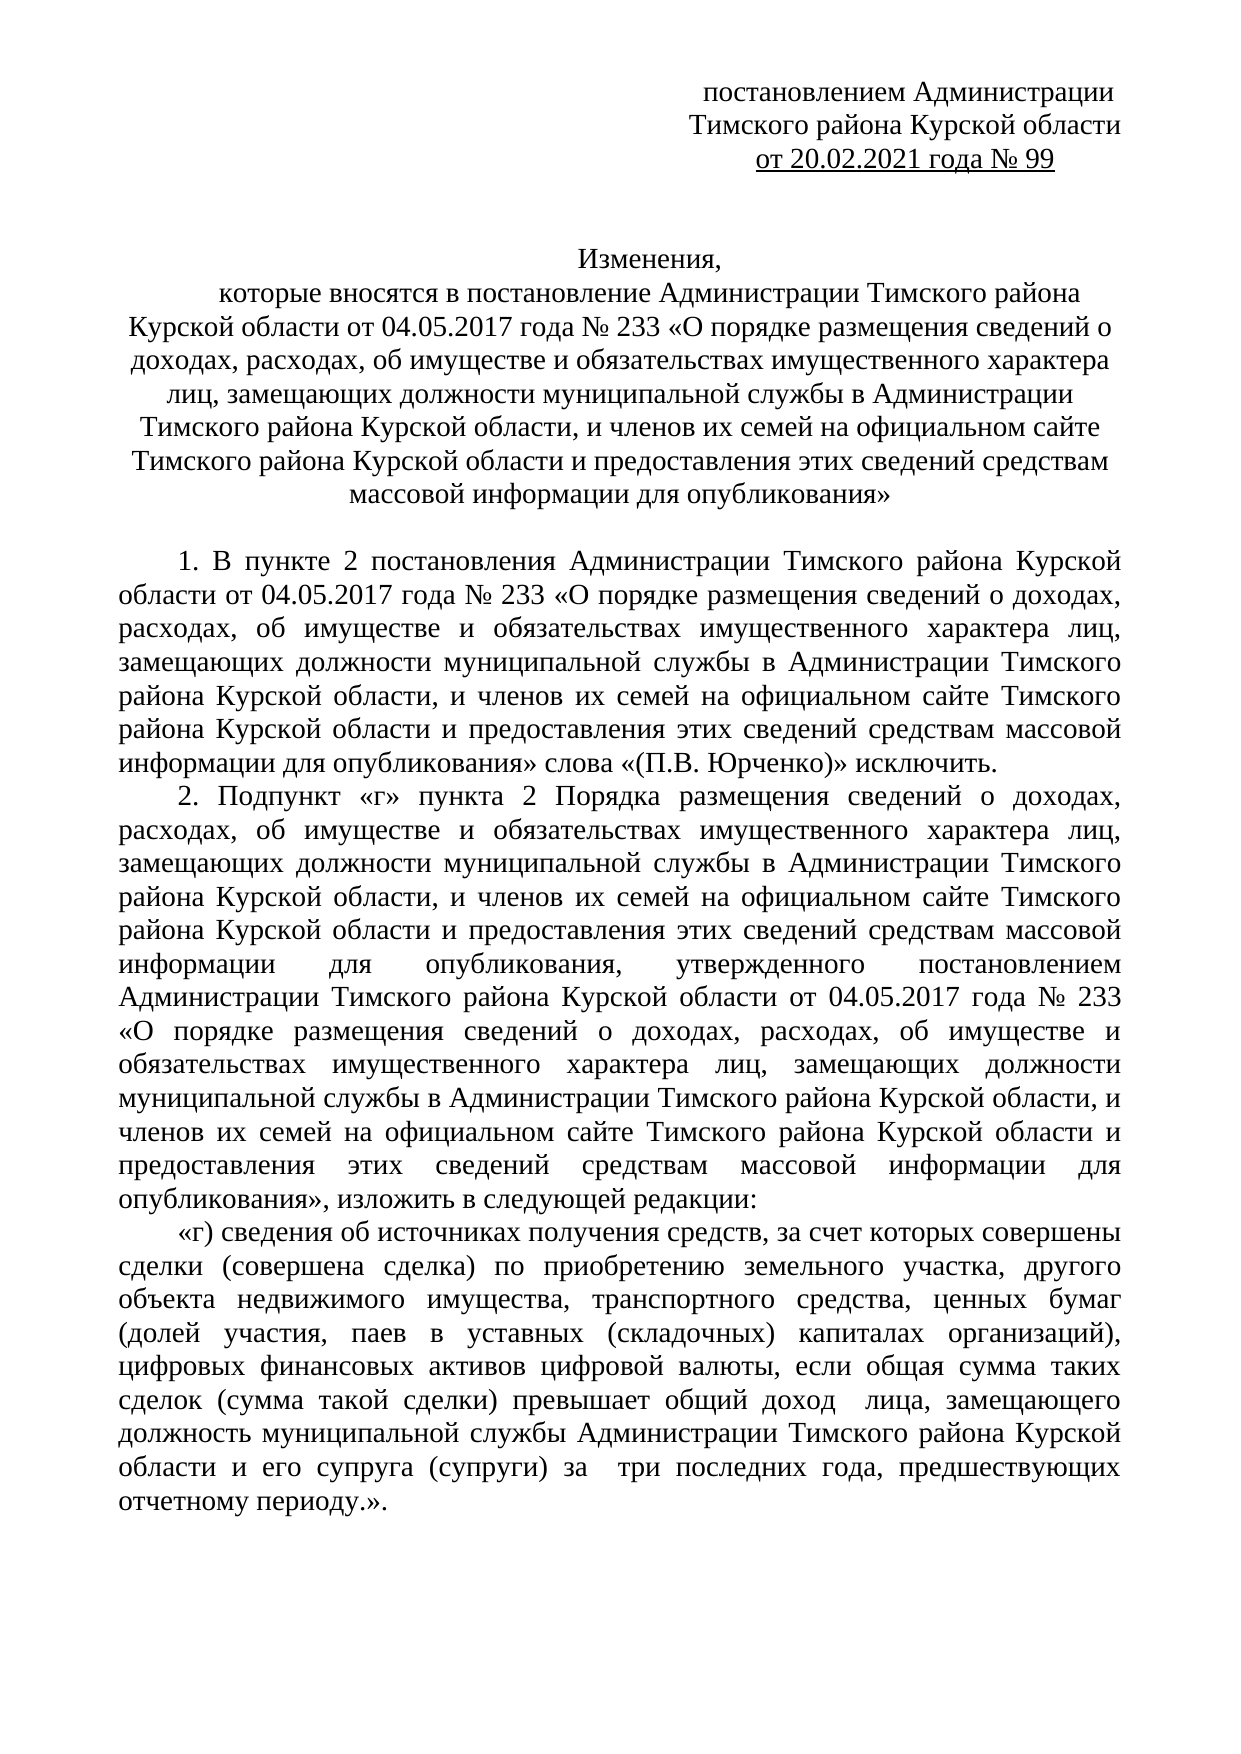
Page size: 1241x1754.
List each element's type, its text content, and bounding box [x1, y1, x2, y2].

text от 20.02.2021 года № 99 [118, 141, 1122, 174]
text 1. В пункте 2 постановления Администрации Тимского района Курской области от 04.05.2017 года № 233 «О порядке размещения сведений о доходах, расходах, об имуществе и обязательствах имущественного характера лиц, замещающих должности муниципальной службы в Администрации Тимского района Курской области, и членов их семей на официальном сайте Тимского района Курской области и предоставления этих сведений средствам массовой информации для опубликования» слова «(П.В. Юрченко)» исключить. [118, 543, 1122, 778]
text постановлением Администрации [118, 74, 1122, 107]
text «г) сведения об источниках получения средств, за счет которых совершены сделки (совершена сделка) по приобретению земельного участка, другого объекта недвижимого имущества, транспортного средства, ценных бумаг (долей участия, паев в уставных (складочных) капиталах организаций), цифровых финансовых активов цифровой валюты, если общая сумма таких сделок (сумма такой сделки) превышает общий доход лица, замещающего должность муниципальной службы Администрации Тимского района Курской области и его супруга (супруги) за три последних года, предшествующих отчетному периоду.». [118, 1214, 1122, 1516]
text Тимского района Курской области [118, 107, 1122, 141]
text Изменения, [118, 242, 1122, 275]
text которые вносятся в постановление Администрации Тимского района Курской области от 04.05.2017 года № 233 «О порядке размещения сведений о доходах, расходах, об имуществе и обязательствах имущественного характера лиц, замещающих должности муниципальной службы в Администрации Тимского района Курской области, и членов их семей на официальном сайте Тимского района Курской области и предоставления этих сведений средствам массовой информации для опубликования» [118, 275, 1122, 510]
text 2. Подпункт «г» пункта 2 Порядка размещения сведений о доходах, расходах, об имуществе и обязательствах имущественного характера лиц, замещающих должности муниципальной службы в Администрации Тимского района Курской области, и членов их семей на официальном сайте Тимского района Курской области и предоставления этих сведений средствам массовой информации для опубликования, утвержденного постановлением Администрации Тимского района Курской области от 04.05.2017 года № 233 «О порядке размещения сведений о доходах, расходах, об имуществе и обязательствах имущественного характера лиц, замещающих должности муниципальной службы в Администрации Тимского района Курской области, и членов их семей на официальном сайте Тимского района Курской области и предоставления этих сведений средствам массовой информации для опубликования», изложить в следующей редакции: [118, 778, 1122, 1214]
